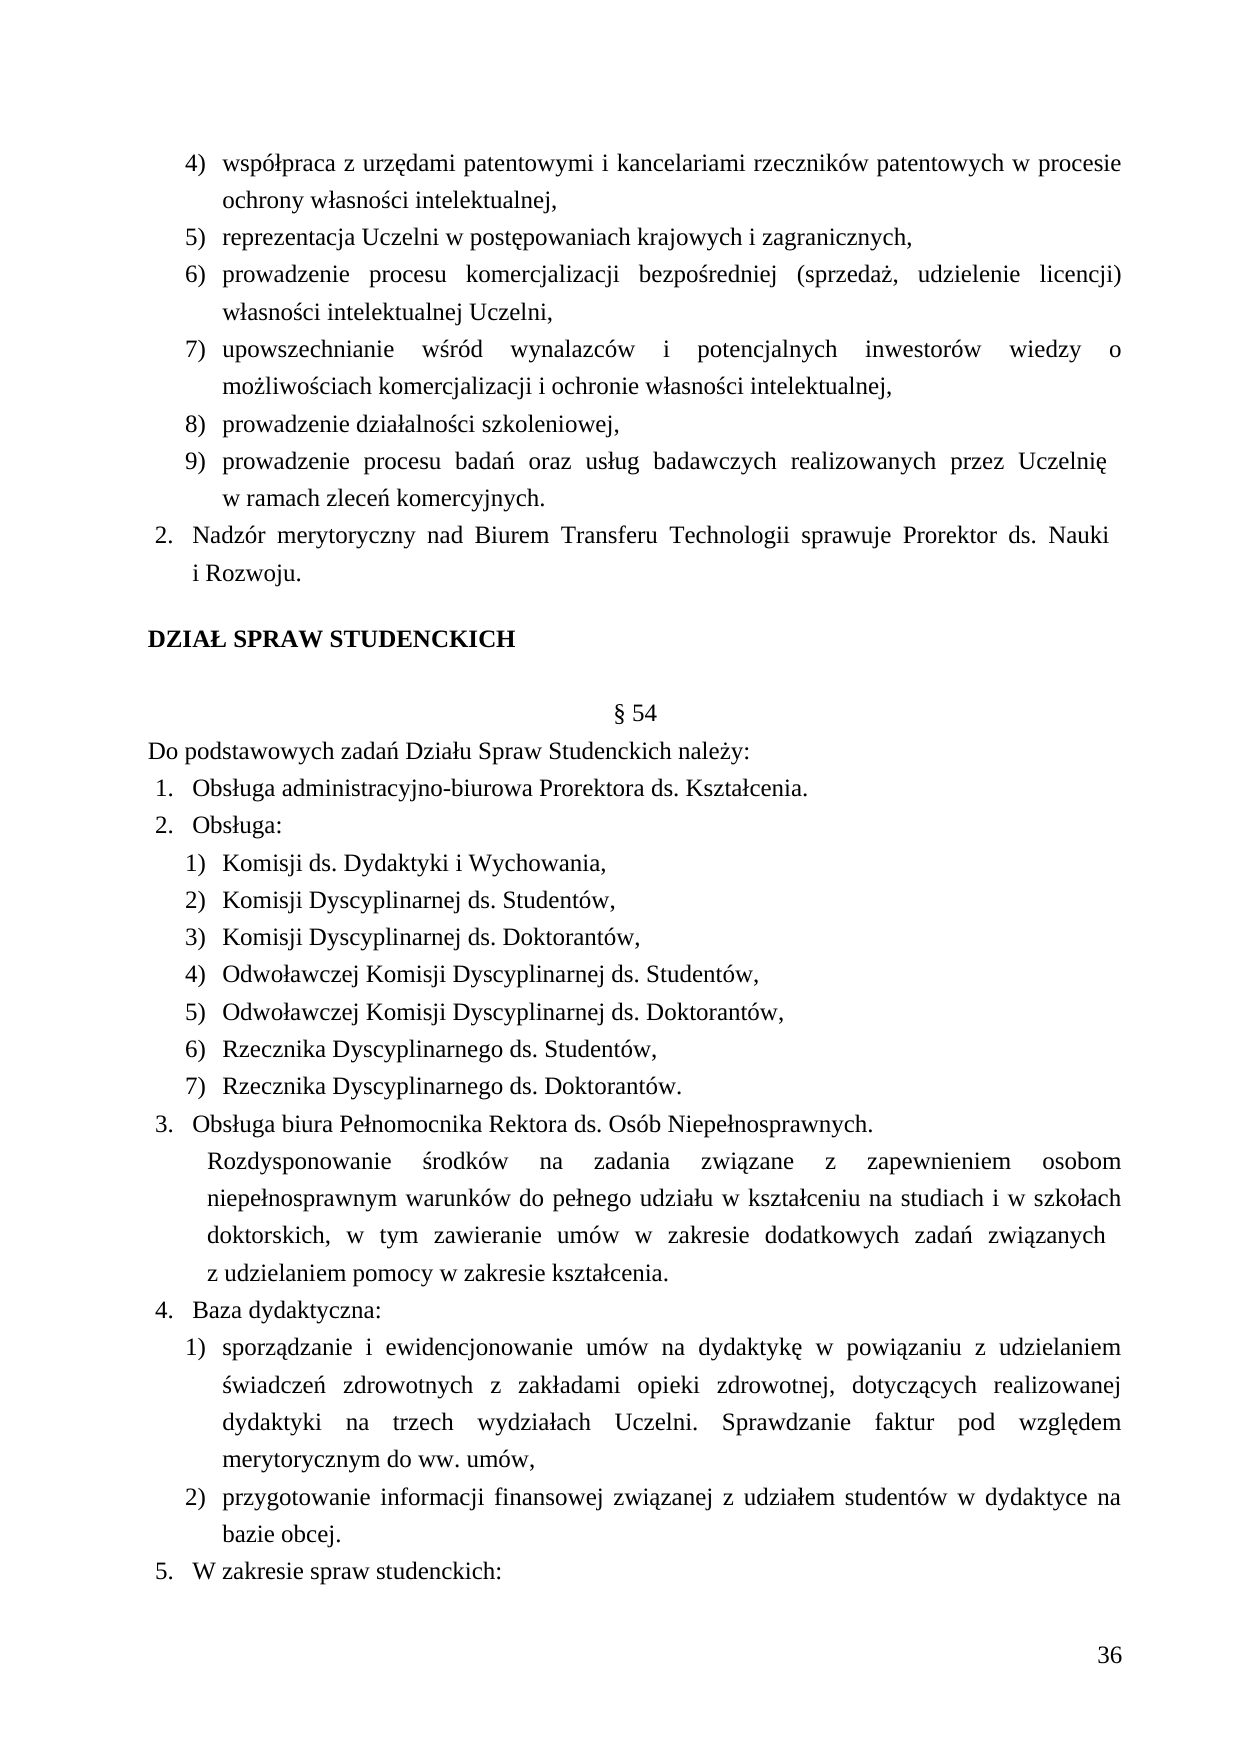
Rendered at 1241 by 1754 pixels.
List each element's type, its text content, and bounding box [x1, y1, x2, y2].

subtitle DZIAŁ SPRAW STUDENCKICH [148, 624, 1122, 653]
list Komisji ds. Dydaktyki i Wychowania, [185, 848, 1122, 876]
list przygotowanie informacji finansowej związanej z udziałem studentów w dydaktyce na bazie obcej. [185, 1482, 1122, 1548]
text Rozdysponowanie środków na zadania związane z zapewnieniem osobom niepełnosprawnym warunków do pełnego udziału w kształceniu na studiach i w szkołach doktorskich, w tym zawieranie umów w zakresie dodatkowych zadań związanych z udzielaniem pomocy w zakresie kształcenia. [207, 1146, 1122, 1287]
list Obsługa administracyjno-biurowa Prorektora ds. Kształcenia. [155, 773, 1122, 802]
list Odwoławczej Komisji Dyscyplinarnej ds. Studentów, [185, 959, 1122, 988]
list Odwoławczej Komisji Dyscyplinarnej ds. Doktorantów, [185, 997, 1122, 1026]
list sporządzanie i ewidencjonowanie umów na dydaktykę w powiązaniu z udzielaniem świadczeń zdrowotnych z zakładami opieki zdrowotnej, dotyczących realizowanej dydaktyki na trzech wydziałach Uczelni. Sprawdzanie faktur pod względem merytorycznym do ww. umów, [185, 1332, 1122, 1473]
list współpraca z urzędami patentowymi i kancelariami rzeczników patentowych w procesie ochrony własności intelektualnej, [185, 148, 1122, 214]
text § 54 [148, 698, 1122, 727]
list Baza dydaktyczna: [155, 1295, 1122, 1324]
list Rzecznika Dyscyplinarnego ds. Doktorantów. [185, 1071, 1122, 1100]
list Nadzór merytoryczny nad Biurem Transferu Technologii sprawuje Prorektor ds. Nauki i Rozwoju. [154, 521, 1122, 587]
list upowszechnianie wśród wynalazców i potencjalnych inwestorów wiedzy o możliwościach komercjalizacji i ochronie własności intelektualnej, [185, 334, 1122, 400]
list prowadzenie procesu badań oraz usług badawczych realizowanych przez Uczelnię w ramach zleceń komercyjnych. [185, 446, 1122, 512]
list reprezentacja Uczelni w postępowaniach krajowych i zagranicznych, [185, 222, 1122, 251]
list prowadzenie procesu komercjalizacji bezpośredniej (sprzedaż, udzielenie licencji) własności intelektualnej Uczelni, [185, 259, 1122, 326]
list Komisji Dyscyplinarnej ds. Studentów, [185, 885, 1122, 914]
list prowadzenie działalności szkoleniowej, [185, 409, 1122, 437]
text Do podstawowych zadań Działu Spraw Studenckich należy: [148, 736, 1122, 764]
list Obsługa: [155, 810, 1122, 839]
list Rzecznika Dyscyplinarnego ds. Studentów, [185, 1034, 1122, 1063]
list W zakresie spraw studenckich: [155, 1556, 1122, 1585]
list Obsługa biura Pełnomocnika Rektora ds. Osób Niepełnosprawnych. [155, 1109, 1122, 1137]
list Komisji Dyscyplinarnej ds. Doktorantów, [185, 922, 1122, 951]
